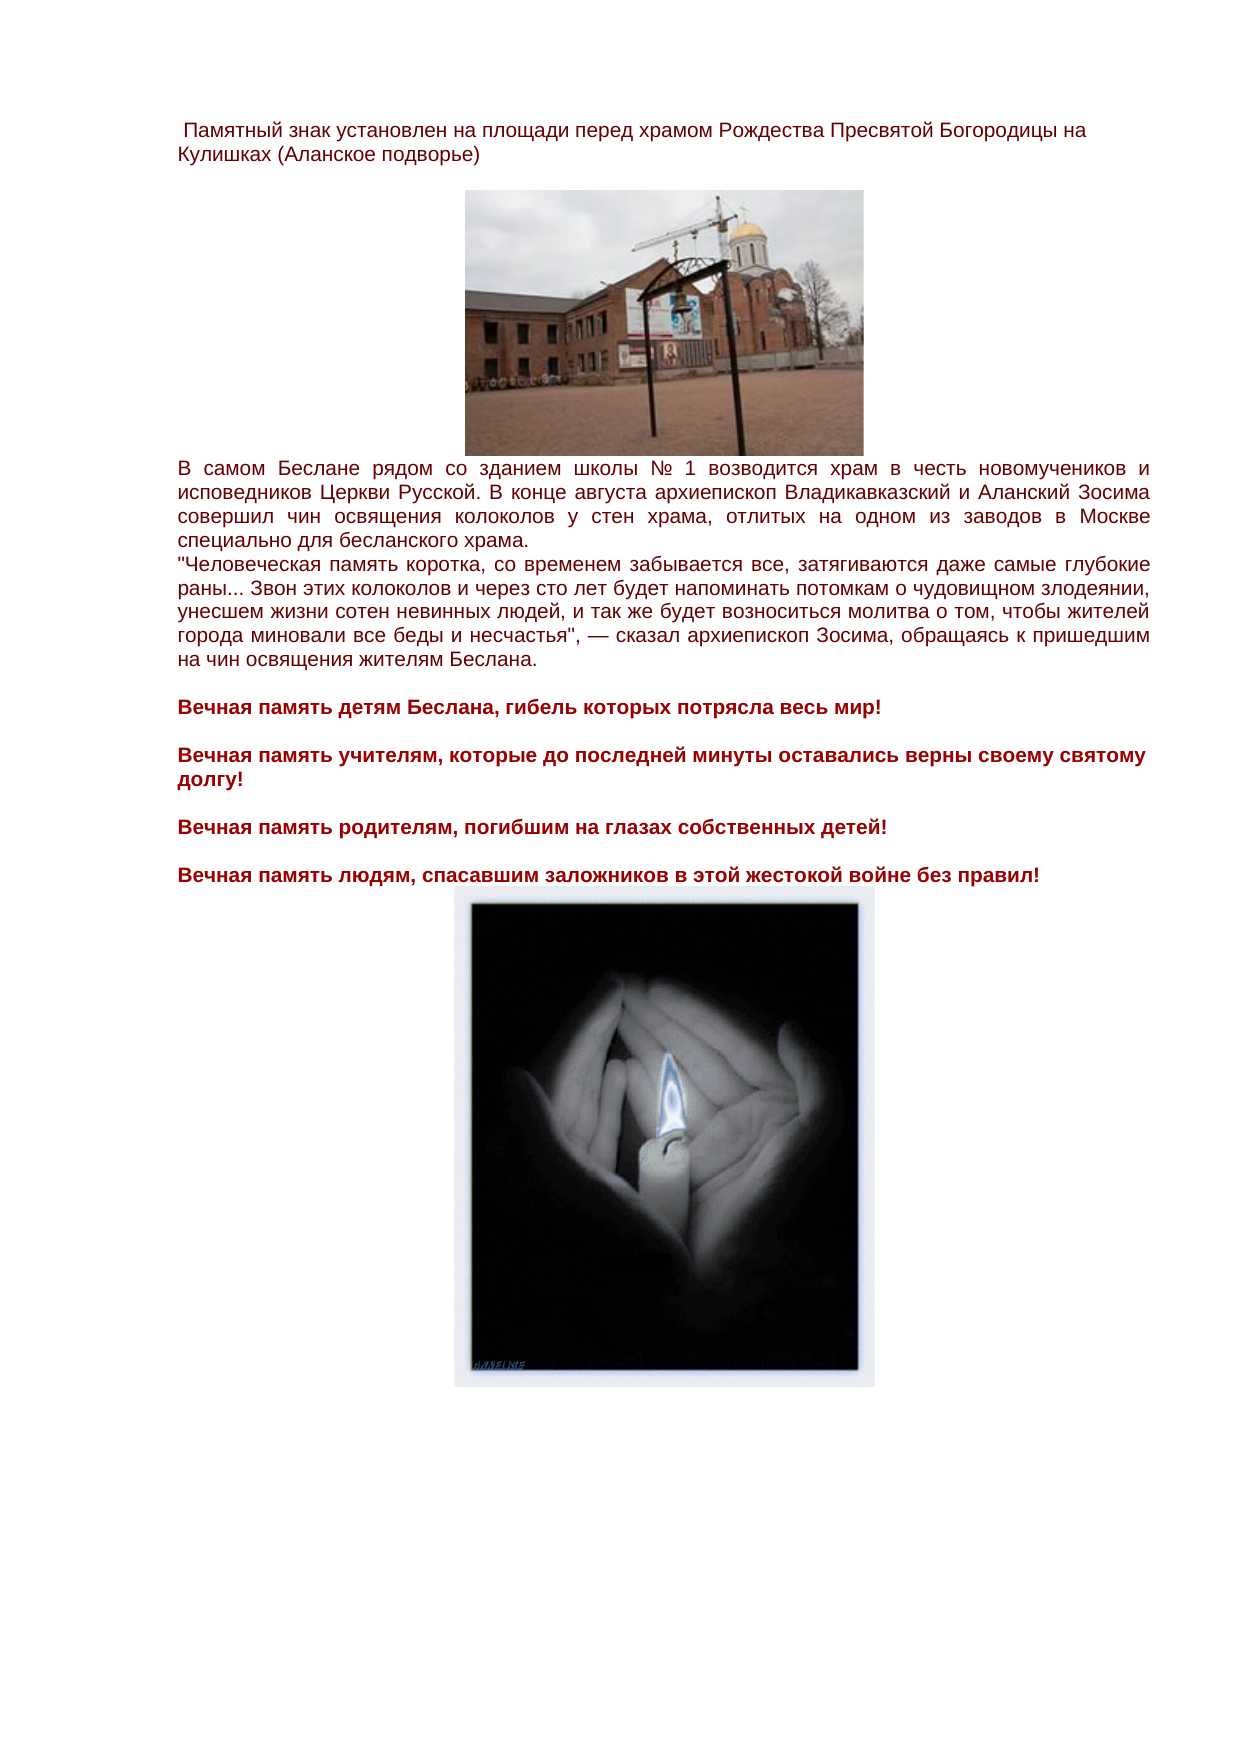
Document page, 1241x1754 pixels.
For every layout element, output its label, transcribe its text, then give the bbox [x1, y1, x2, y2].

text Вечная память учителям, которые до последней минуты оставались верны своему святому долгу! [177, 743, 1152, 791]
text Вечная память детям Беслана, гибель которых потрясла весь мир! [177, 695, 1152, 719]
text "Человеческая память коротка, со временем забывается все, затягиваются даже самые глубокие раны... Звон этих колоколов и через сто лет будет напоминать потомкам о чудовищном злодеянии, унесшем жизни сотен невинных людей, и так же будет возноситься молитва о том, чтобы жителей города миновали все беды и несчастья", — сказал архиепископ Зосима, обращаясь к пришедшим на чин освящения жителям Беслана. [177, 551, 1152, 671]
picture [454, 886, 875, 1387]
text Вечная память родителям, погибшим на глазах собственных детей! [177, 815, 1152, 839]
picture [465, 190, 864, 456]
text Вечная память людям, спасавшим заложников в этой жестокой войне без правил! [177, 863, 1152, 887]
text Памятный знак установлен на площади перед храмом Рождества Пресвятой Богородицы на Кулишках (Аланское подворье) [177, 118, 1152, 166]
text В самом Беслане рядом со зданием школы № 1 возводится храм в честь новомучеников и исповедников Церкви Русской. В конце августа архиепископ Владикавказский и Аланский Зосима совершил чин освящения колоколов у стен храма, отлитых на одном из заводов в Москве специально для бесланского храма. [177, 456, 1152, 551]
